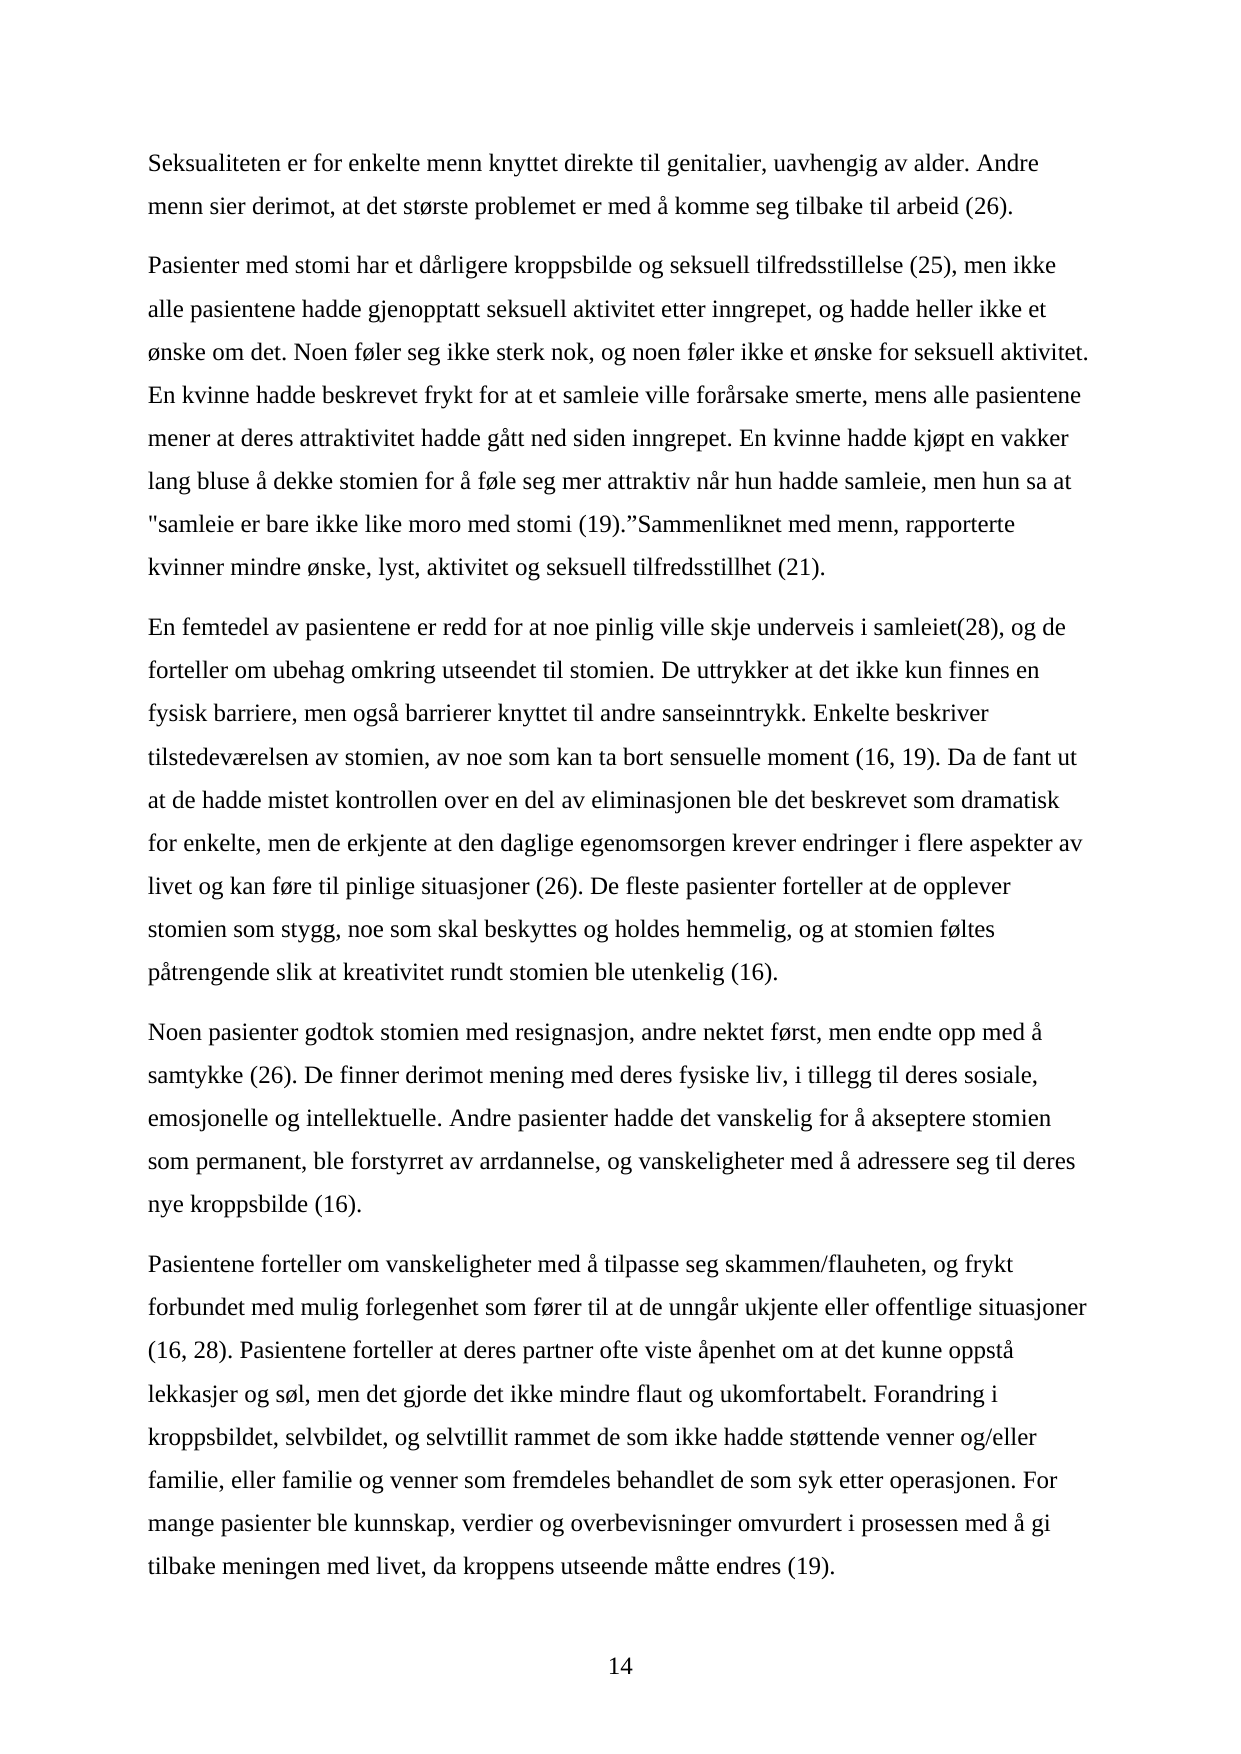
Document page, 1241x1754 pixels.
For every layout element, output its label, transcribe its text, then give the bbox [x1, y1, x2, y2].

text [148, 148, 1092, 219]
text Pasienter med stomi har et dårligere kroppsbilde og seksuell tilfredsstillelse (25), men ikke alle pasientene hadde gjenopptatt seksuell aktivitet etter inngrepet, og hadde heller ikke et ønske om det. Noen føler seg ikke sterk nok, og noen føler ikke et ønske for seksuell aktivitet. En kvinne hadde beskrevet frykt for at et samleie ville forårsake smerte, mens alle pasientene mener at deres attraktivitet hadde gått ned siden inngrepet. En kvinne hadde kjøpt en vakker lang bluse å dekke stomien for å føle seg mer attraktiv når hun hadde samleie, men hun sa at "samleie er bare ikke like moro med stomi (19).”Sammenliknet med menn, rapporterte kvinner mindre ønske, lyst, aktivitet og seksuell tilfredsstillhet (21). [148, 251, 1092, 581]
text En femtedel av pasientene er redd for at noe pinlig ville skje underveis i samleiet(28), og de forteller om ubehag omkring utseendet til stomien. De uttrykker at det ikke kun finnes en fysisk barriere, men også barrierer knyttet til andre sanseinntrykk. Enkelte beskriver tilstedeværelsen av stomien, av noe som kan ta bort sensuelle moment (16, 19). Da de fant ut at de hadde mistet kontrollen over en del av eliminasjonen ble det beskrevet som dramatisk for enkelte, men de erkjente at den daglige egenomsorgen krever endringer i flere aspekter av livet og kan føre til pinlige situasjoner (26). De fleste pasienter forteller at de opplever stomien som stygg, noe som skal beskyttes og holdes hemmelig, og at stomien føltes påtrengende slik at kreativitet rundt stomien ble utenkelig (16). [148, 612, 1092, 986]
text Pasientene forteller om vanskeligheter med å tilpasse seg skammen/flauheten, og frykt forbundet med mulig forlegenhet som fører til at de unngår ukjente eller offentlige situasjoner (16, 28). Pasientene forteller at deres partner ofte viste åpenhet om at det kunne oppstå lekkasjer og søl, men det gjorde det ikke mindre flaut og ukomfortabelt. Forandring i kroppsbildet, selvbildet, og selvtillit rammet de som ikke hadde støttende venner og/eller familie, eller familie og venner som fremdeles behandlet de som syk etter operasjonen. For mange pasienter ble kunnskap, verdier og overbevisninger omvurdert i prosessen med å gi tilbake meningen med livet, da kroppens utseende måtte endres (19). [148, 1249, 1092, 1580]
text Noen pasienter godtok stomien med resignasjon, andre nektet først, men endte opp med å samtykke (26). De finner derimot mening med deres fysiske liv, i tillegg til deres sosiale, emosjonelle og intellektuelle. Andre pasienter hadde det vanskelig for å akseptere stomien som permanent, ble forstyrret av arrdannelse, og vanskeligheter med å adressere seg til deres nye kroppsbilde (16). [148, 1017, 1092, 1218]
